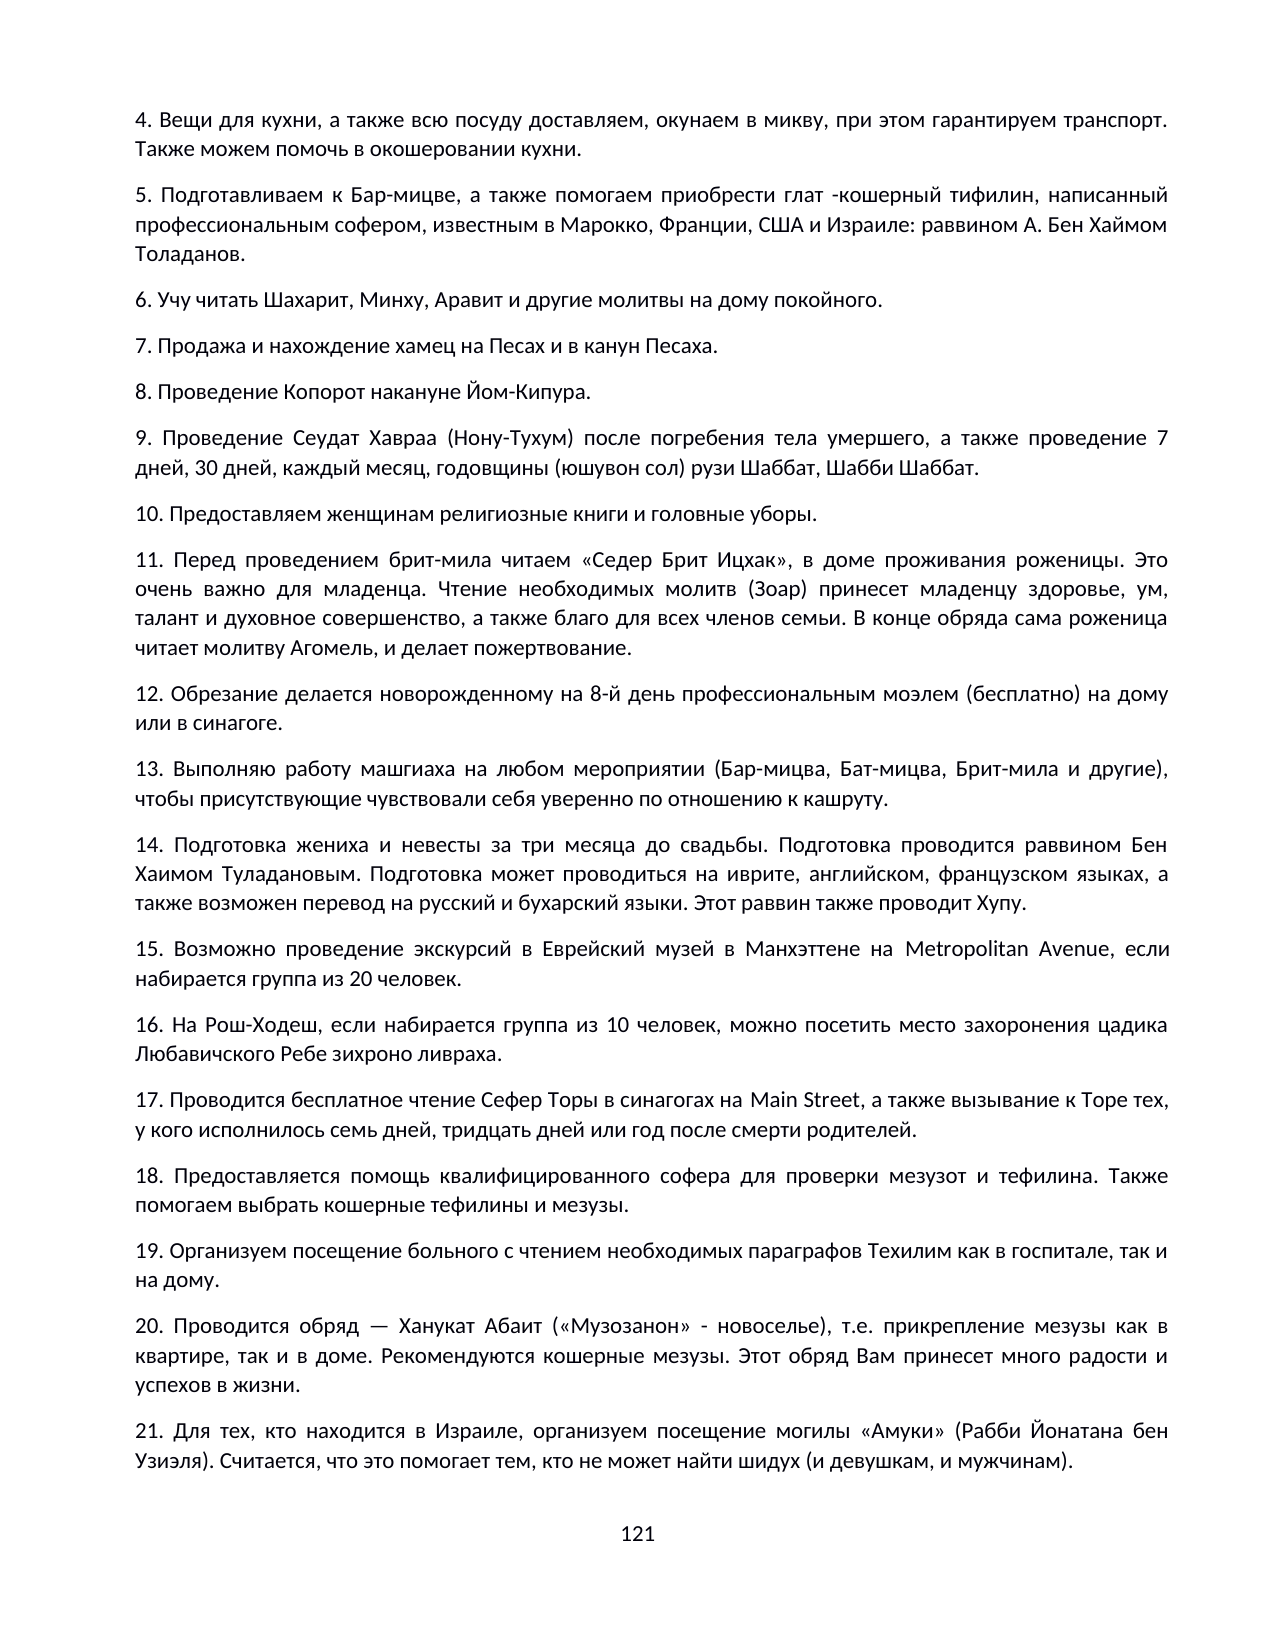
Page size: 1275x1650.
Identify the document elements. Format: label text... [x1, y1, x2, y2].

text 13. Выполняю работу машгиаха на любом мероприятии (Бар-мицва, Бат-мицва, Брит-мила и другие), чтобы присутствующие чувствовали себя уверенно по отношению к кашруту. [135, 754, 1170, 812]
text 7. Продажа и нахождение хамец на Песах и в канун Песаха. [135, 331, 1170, 359]
text 9. Проведение Сеудат Хавраа (Нону-Тухум) после погребения тела умершего, а также проведение 7 дней, 30 дней, каждый месяц, годовщины (юшувон сол) рузи Шаббат, Шабби Шаббат. [135, 423, 1170, 481]
text 19. Организуем посещение больного с чтением необходимых параграфов Техилим как в госпитале, так и на дому. [135, 1236, 1170, 1294]
text 15. Возможно проведение экскурсий в Еврейский музей в Манхэттене на Metropolitan Avenue, если набирается группа из 20 человек. [135, 934, 1170, 992]
text 18. Предоставляется помощь квалифицированного софера для проверки мезузот и тефилина. Также помогаем выбрать кошерные тефилины и мезузы. [135, 1161, 1170, 1218]
text 8. Проведение Копорот накануне Йом-Кипура. [135, 377, 1170, 405]
text 14. Подготовка жениха и невесты за три месяца до свадьбы. Подготовка проводится раввином Бен Хаимом Туладановым. Подготовка может проводиться на иврите, английском, французском языках, а также возможен перевод на русский и бухарский языки. Этот раввин также проводит Хупу. [135, 830, 1170, 917]
text 6. Учу читать Шахарит, Минху, Аравит и другие молитвы на дому покойного. [135, 285, 1170, 313]
text 4. Вещи для кухни, а также всю посуду доставляем, окунаем в микву, при этом гарантируем транспорт. Также можем помочь в окошеровании кухни. [135, 105, 1170, 162]
text 20. Проводится обряд — Ханукат Абаит («Музозанон» - новоселье), т.е. прикрепление мезузы как в квартире, так и в доме. Рекомендуются кошерные мезузы. Этот обряд Вам принесет много радости и успехов в жизни. [135, 1312, 1170, 1398]
text 16. На Рош-Ходеш, если набирается группа из 10 человек, можно посетить место захоронения цадика Любавичского Ребе зихроно ливраха. [135, 1010, 1170, 1067]
text 11. Перед проведением брит-мила читаем «Седер Брит Ицхак», в доме проживания роженицы. Это очень важно для младенца. Чтение необходимых молитв (Зоар) принесет младенцу здоровье, ум, талант и духовное совершенство, а также благо для всех членов семьи. В конце обряда сама роженица читает молитву Агомель, и делает пожертвование. [135, 545, 1170, 661]
text 17. Проводится бесплатное чтение Сефер Торы в синагогах на Main Street, а также вызывание к Торе тех, у кого исполнилось семь дней, тридцать дней или год после смерти родителей. [135, 1085, 1170, 1143]
text 21. Для тех, кто находится в Израиле, организуем посещение могилы «Амуки» (Рабби Йонатана бен Узиэля). Считается, что это помогает тем, кто не может найти шидух (и девушкам, и мужчинам). [135, 1416, 1170, 1474]
text 12. Обрезание делается новорожденному на 8-й день профессиональным моэлем (бесплатно) на дому или в синагоге. [135, 679, 1170, 736]
text 10. Предоставляем женщинам религиозные книги и головные уборы. [135, 499, 1170, 527]
text 5. Подготавливаем к Бар-мицве, а также помогаем приобрести глат -кошерный тифилин, написанный профессиональным софером, известным в Марокко, Франции, США и Израиле: раввином А. Бен Хаймом Толаданов. [135, 180, 1170, 267]
